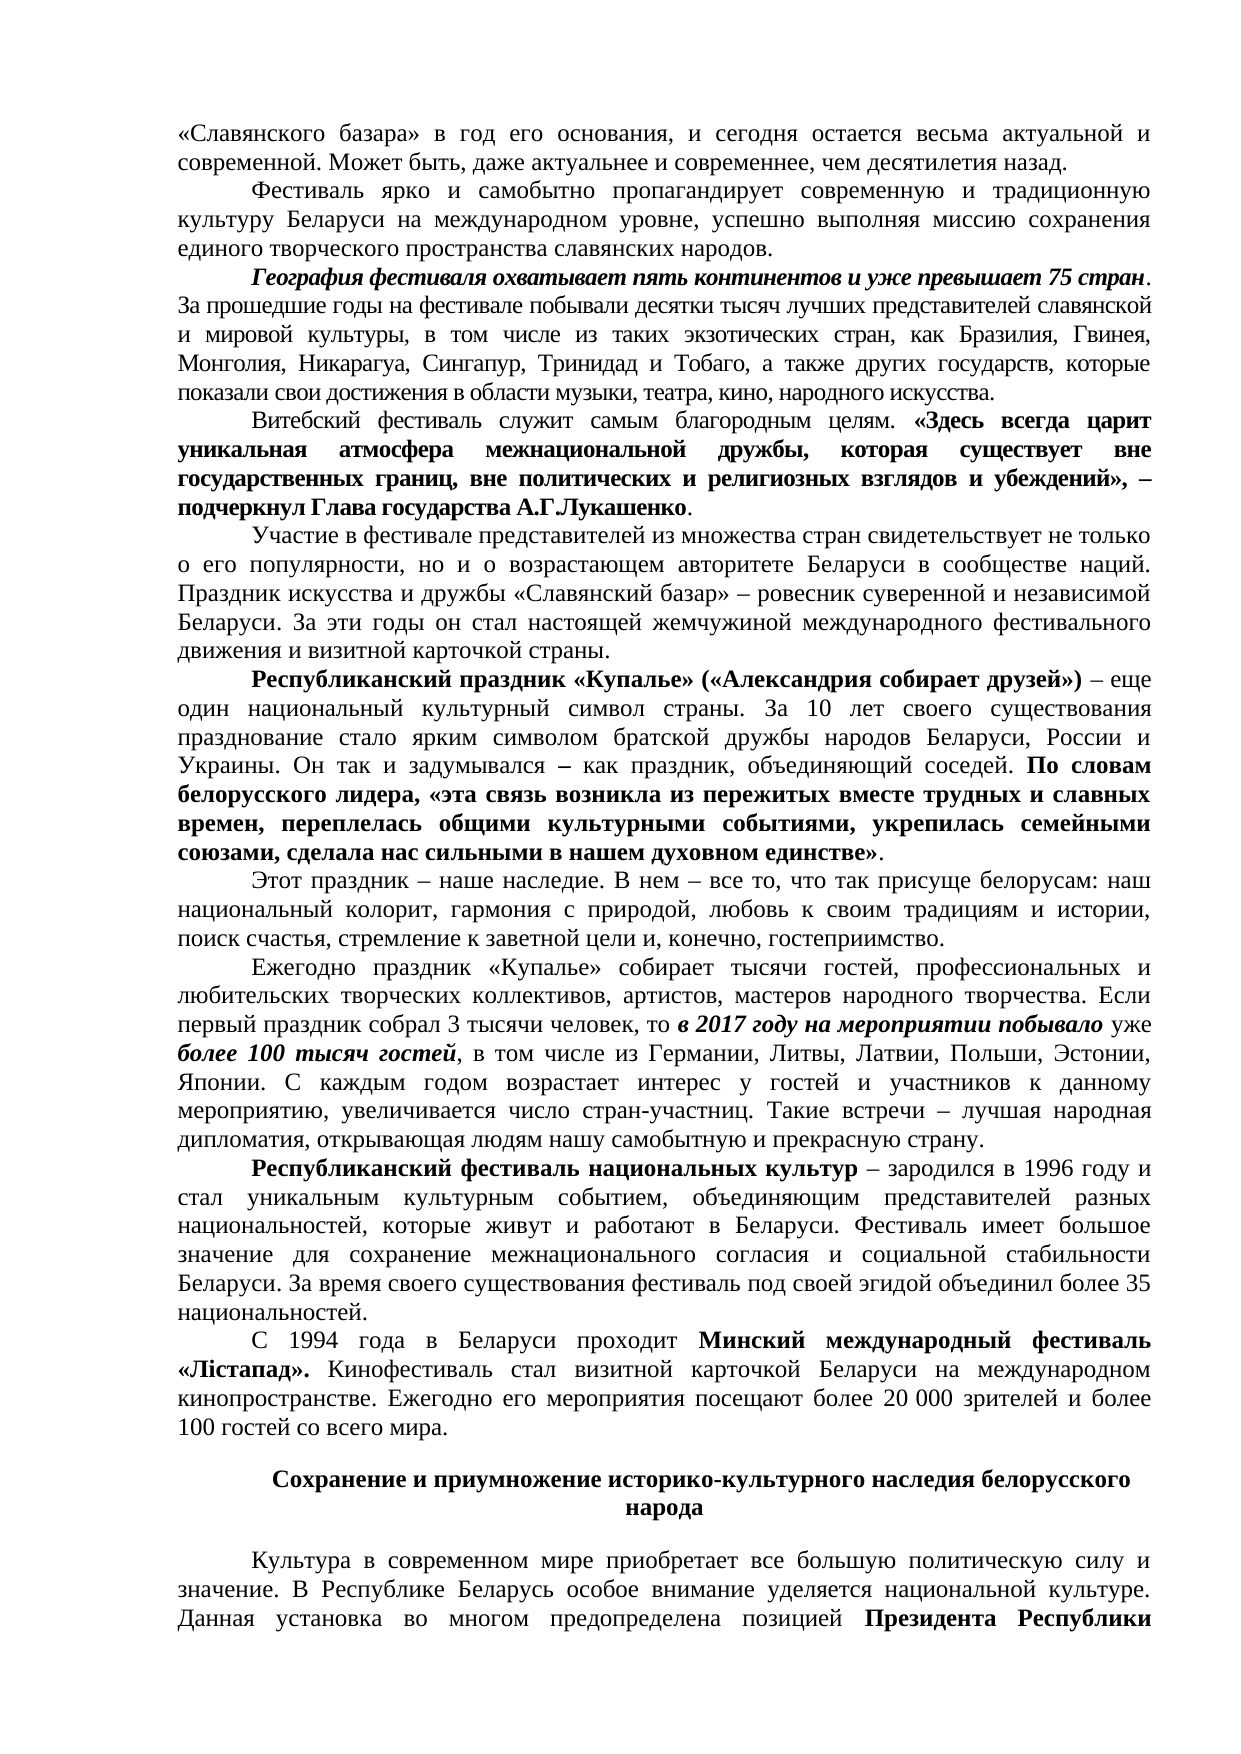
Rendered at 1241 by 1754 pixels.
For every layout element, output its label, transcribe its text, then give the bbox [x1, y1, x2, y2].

text Сохранение и приумножение историко-культурного наследия белорусского народа [177, 1466, 1152, 1520]
text Участие в фестивале представителей из множества стран свидетельствует не только о его популярности, но и о возрастающем авторитете Беларуси в сообществе наций. Праздник искусства и дружбы «Славянский базар» – ровесник суверенной и независимой Беларуси. За эти годы он стал настоящей жемчужиной международного фестивального движения и визитной карточкой страны. [177, 521, 1152, 664]
text Этот праздник – наше наследие. В нем – все то, что так присуще белорусам: наш национальный колорит, гармония с природой, любовь к своим традициям и истории, поиск счастья, стремление к заветной цели и, конечно, гостеприимство. [177, 866, 1152, 952]
text География фестиваля охватывает пять континентов и уже превышает 75 стран. За прошедшие годы на фестивале побывали десятки тысяч лучших представителей славянской и мировой культуры, в том числе из таких экзотических стран, как Бразилия, Гвинея, Монголия, Никарагуа, Сингапур, Тринидад и Тобаго, а также других государств, которые показали свои достижения в области музыки, театра, кино, народного искусства. [177, 262, 1152, 406]
text Республиканский праздник «Купалье» («Александрия собирает друзей») – еще один национальный культурный символ страны. За 10 лет своего существования празднование стало ярким символом братской дружбы народов Беларуси, России и Украины. Он так и задумывался – как праздник, объединяющий соседей. По словам белорусского лидера, «эта связь возникла из пережитых вместе трудных и славных времен, переплелась общими культурными событиями, укрепилась семейными союзами, сделала нас сильными в нашем духовном единстве». [177, 664, 1152, 722]
text Фестиваль ярко и самобытно пропагандирует современную и традиционную культуру Беларуси на международном уровне, успешно выполняя миссию сохранения единого творческого пространства славянских народов. [177, 176, 1152, 262]
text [177, 118, 1152, 176]
text Витебский фестиваль служит самым благородным целям. «Здесь всегда царит уникальная атмосфера межнациональной дружбы, которая существует вне государственных границ, вне политических и религиозных взглядов и убеждений», – подчеркнул Глава государства А.Г.Лукашенко. [177, 406, 1152, 521]
text Ежегодно праздник «Купалье» собирает тысячи гостей, профессиональных и любительских творческих коллективов, артистов, мастеров народного творчества. Если первый праздник собрал 3 тысячи человек, то в 2017 году на мероприятии побывало уже более 100 тысяч гостей, в том числе из Германии, Литвы, Латвии, Польши, Эстонии, Японии. С каждым годом возрастает интерес у гостей и участников к данному мероприятию, увеличивается число стран-участниц. Такие встречи – лучшая народная дипломатия, открывающая людям нашу самобытную и прекрасную страну. [177, 952, 1152, 1153]
text С 1994 года в Беларуси проходит Минский международный фестиваль «Лістапад». Кинофестиваль стал визитной карточкой Беларуси на международном кинопространстве. Ежегодно его мероприятия посещают более 20 000 зрителей и более 100 гостей со всего мира. [177, 1326, 1152, 1441]
text Республиканский фестиваль национальных культур – зародился в 1996 году и стал уникальным культурным событием, объединяющим представителей разных национальностей, которые живут и работают в Беларуси. Фестиваль имеет большое значение для сохранение межнационального согласия и социальной стабильности Беларуси. За время своего существования фестиваль под своей эгидой объединил более 35 национальностей. [177, 1153, 1152, 1326]
text Республиканский праздник «Купалье» («Александрия собирает друзей») – еще один национальный культурный символ страны. За 10 лет своего существования празднование стало ярким символом братской дружбы народов Беларуси, России и Украины. Он так и задумывался – как праздник, объединяющий соседей. По словам белорусского лидера, «эта связь возникла из пережитых вместе трудных и славных времен, переплелась общими культурными событиями, укрепилась семейными союзами, сделала нас сильными в нашем духовном единстве». [177, 751, 1152, 866]
